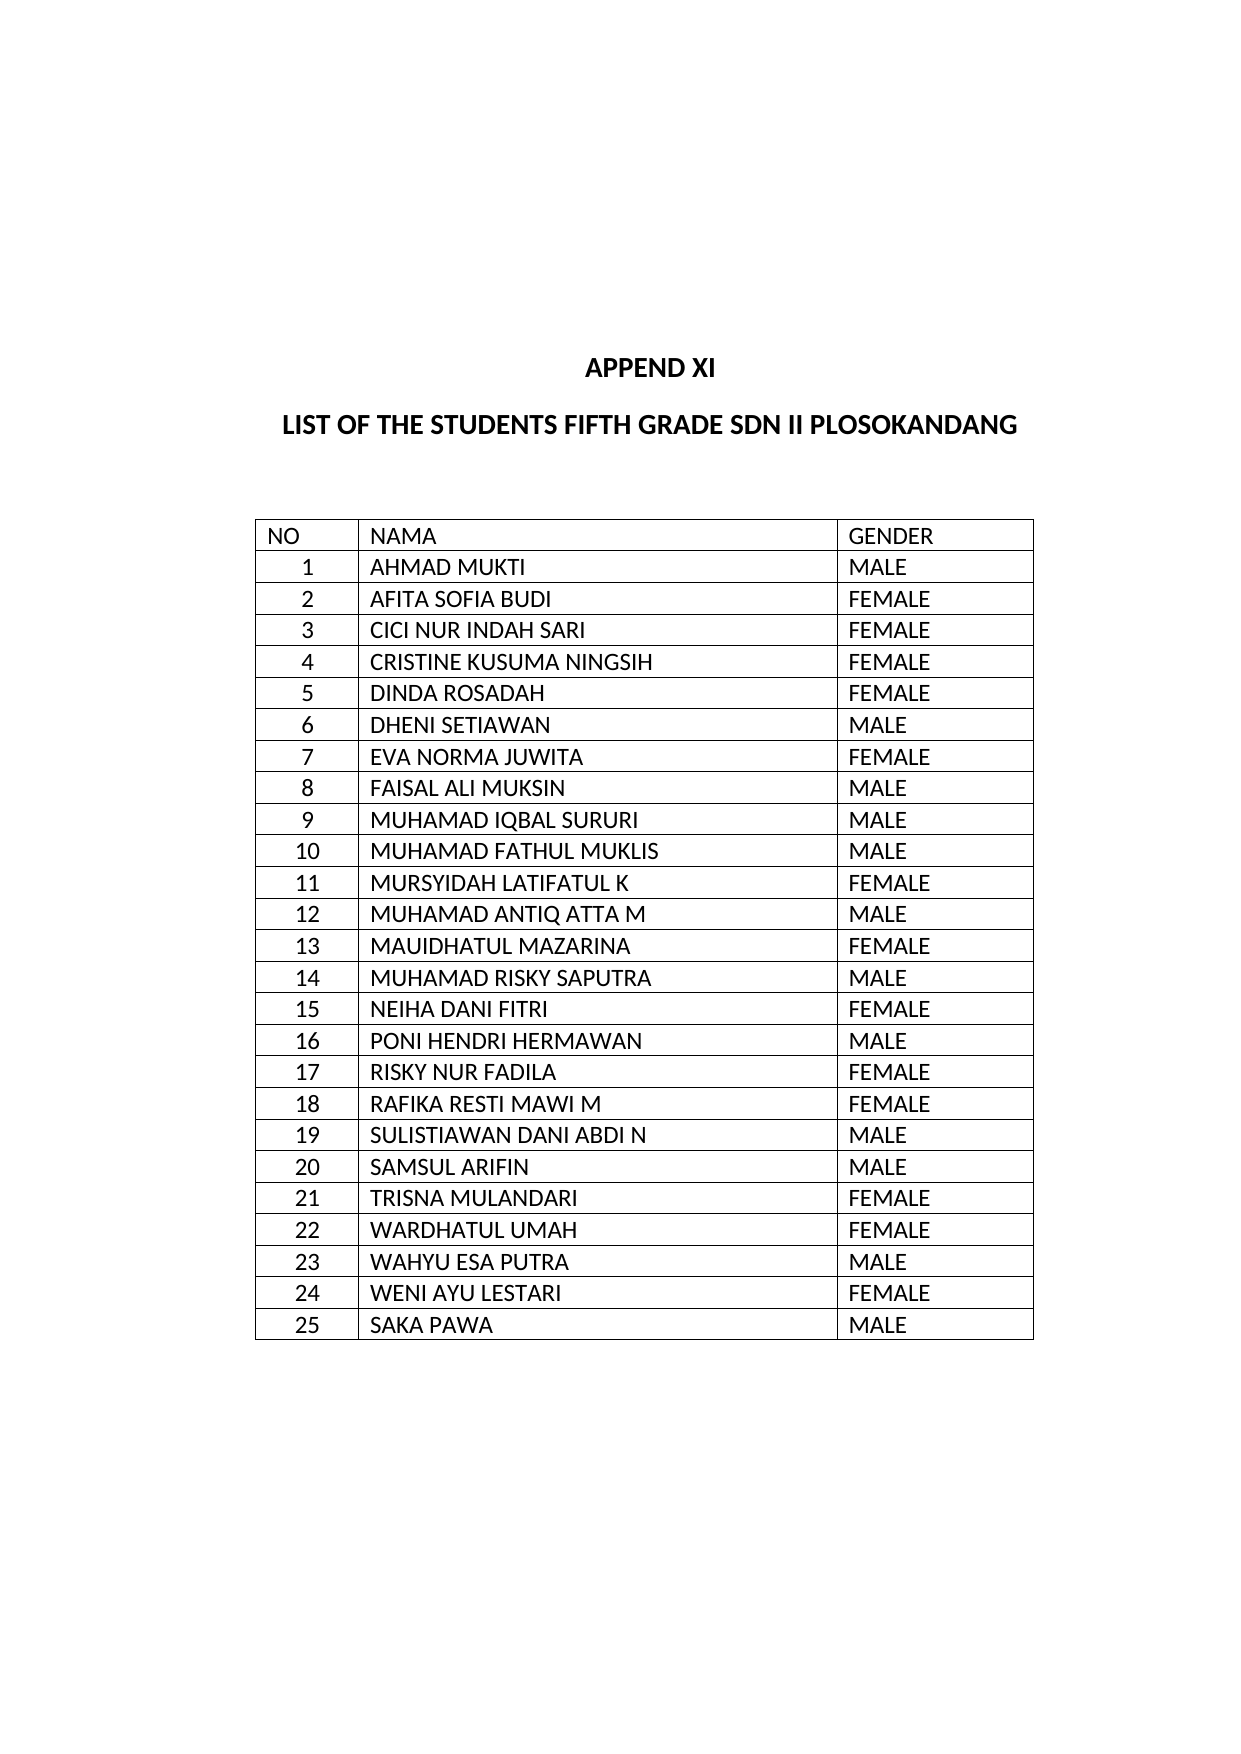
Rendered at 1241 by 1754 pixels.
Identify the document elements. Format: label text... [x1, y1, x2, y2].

table_cell MALE [838, 962, 1033, 992]
table_cell 23 [256, 1246, 358, 1276]
table_cell MALE [838, 1025, 1033, 1055]
table_header NAMA [359, 520, 837, 550]
table_cell AHMAD MUKTI [359, 551, 837, 582]
table_cell 22 [256, 1214, 358, 1245]
table_cell MALE [838, 709, 1033, 740]
table_cell 9 [256, 804, 358, 834]
table_cell MALE [838, 1309, 1033, 1339]
table_cell FEMALE [838, 615, 1033, 645]
table_cell 15 [256, 993, 358, 1024]
table_cell MAUIDHATUL MAZARINA [359, 930, 837, 961]
table_cell 11 [256, 867, 358, 897]
table_cell MUHAMAD IQBAL SURURI [359, 804, 837, 834]
table_cell 20 [256, 1151, 358, 1182]
table_cell FEMALE [838, 1183, 1033, 1213]
table_cell FEMALE [838, 1214, 1033, 1245]
table_cell NEIHA DANI FITRI [359, 993, 837, 1024]
table_cell MALE [838, 835, 1033, 866]
table_cell CRISTINE KUSUMA NINGSIH [359, 646, 837, 677]
table_cell MUHAMAD ANTIQ ATTA M [359, 899, 837, 929]
table_cell 18 [256, 1088, 358, 1118]
table_cell FEMALE [838, 1088, 1033, 1118]
table_cell CICI NUR INDAH SARI [359, 615, 837, 645]
table_cell 21 [256, 1183, 358, 1213]
table_cell DHENI SETIAWAN [359, 709, 837, 740]
text APPEND XI [237, 349, 1063, 385]
table_cell 7 [256, 741, 358, 771]
table_cell SULISTIAWAN DANI ABDI N [359, 1120, 837, 1150]
table_cell PONI HENDRI HERMAWAN [359, 1025, 837, 1055]
table_cell MALE [838, 772, 1033, 803]
table_cell 8 [256, 772, 358, 803]
table_cell AFITA SOFIA BUDI [359, 583, 837, 613]
table_cell MUHAMAD RISKY SAPUTRA [359, 962, 837, 992]
table_cell MALE [838, 804, 1033, 834]
table_cell MALE [838, 551, 1033, 582]
table_cell 19 [256, 1120, 358, 1150]
table_cell FEMALE [838, 741, 1033, 771]
table_cell FEMALE [838, 867, 1033, 897]
table_cell RISKY NUR FADILA [359, 1056, 837, 1087]
table_cell 6 [256, 709, 358, 740]
table_cell 2 [256, 583, 358, 613]
table_header NO [256, 520, 358, 550]
table_cell FEMALE [838, 583, 1033, 613]
table_cell 17 [256, 1056, 358, 1087]
table_cell SAMSUL ARIFIN [359, 1151, 837, 1182]
table_cell 10 [256, 835, 358, 866]
text LIST OF THE STUDENTS FIFTH GRADE SDN II PLOSOKANDANG [237, 406, 1063, 441]
table_cell MALE [838, 1151, 1033, 1182]
table_cell MUHAMAD FATHUL MUKLIS [359, 835, 837, 866]
table_cell RAFIKA RESTI MAWI M [359, 1088, 837, 1118]
table_cell FEMALE [838, 993, 1033, 1024]
table_cell MALE [838, 1120, 1033, 1150]
table_cell SAKA PAWA [359, 1309, 837, 1339]
table_cell 16 [256, 1025, 358, 1055]
table_cell 25 [256, 1309, 358, 1339]
table_cell 4 [256, 646, 358, 677]
table_cell 12 [256, 899, 358, 929]
table_cell MALE [838, 899, 1033, 929]
table_header GENDER [838, 520, 1033, 550]
table_cell WENI AYU LESTARI [359, 1277, 837, 1308]
table_cell EVA NORMA JUWITA [359, 741, 837, 771]
table_cell TRISNA MULANDARI [359, 1183, 837, 1213]
table_cell DINDA ROSADAH [359, 678, 837, 708]
table_cell FEMALE [838, 678, 1033, 708]
table_cell WARDHATUL UMAH [359, 1214, 837, 1245]
table_cell 3 [256, 615, 358, 645]
table_cell FEMALE [838, 646, 1033, 677]
table_cell FAISAL ALI MUKSIN [359, 772, 837, 803]
table_cell FEMALE [838, 1277, 1033, 1308]
table_cell 24 [256, 1277, 358, 1308]
table_cell WAHYU ESA PUTRA [359, 1246, 837, 1276]
table_cell 13 [256, 930, 358, 961]
table_cell 5 [256, 678, 358, 708]
table_cell 14 [256, 962, 358, 992]
table_cell 1 [256, 551, 358, 582]
table_cell MALE [838, 1246, 1033, 1276]
table_cell MURSYIDAH LATIFATUL K [359, 867, 837, 897]
table_cell FEMALE [838, 1056, 1033, 1087]
table_cell FEMALE [838, 930, 1033, 961]
